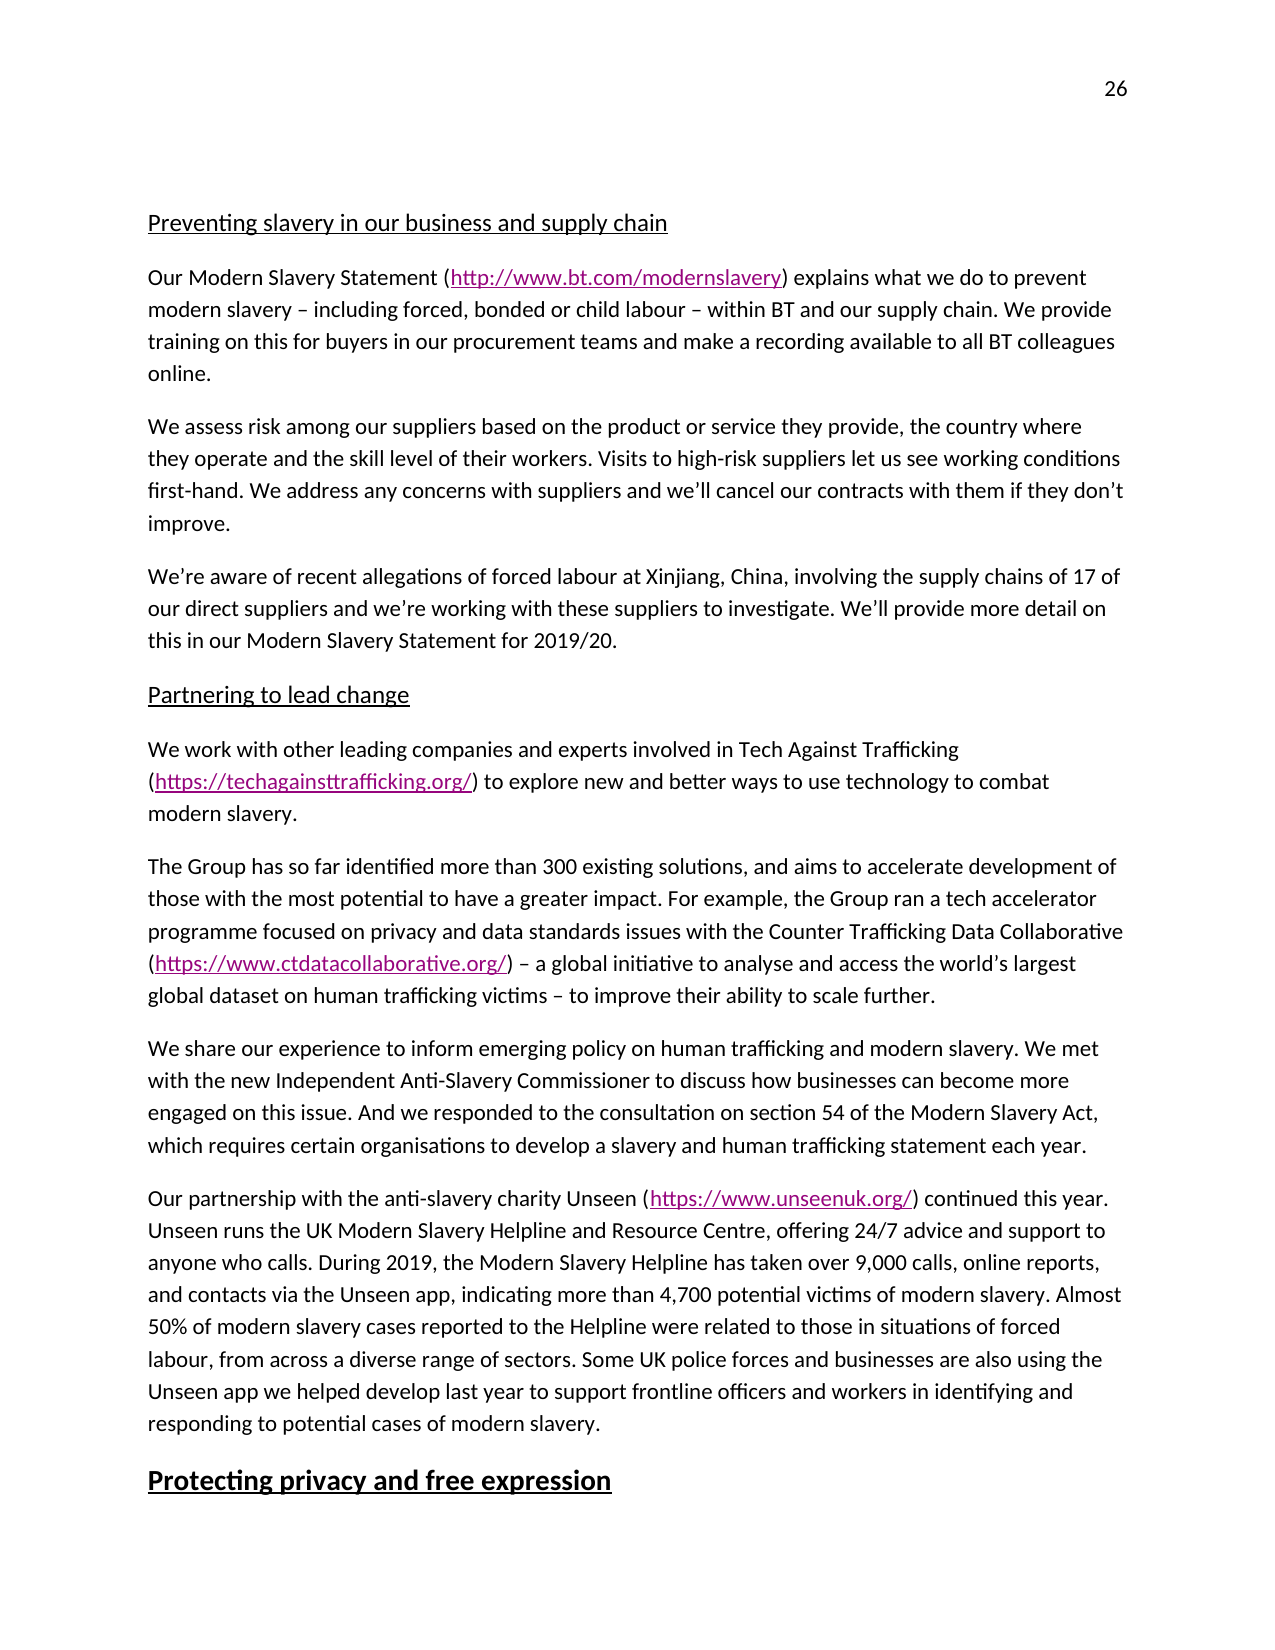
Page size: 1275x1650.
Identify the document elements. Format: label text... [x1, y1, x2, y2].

text We share our experience to inform emerging policy on human trafficking and modern slavery. We met with the new Independent Anti-Slavery Commissioner to discuss how businesses can become more engaged on this issue. And we responded to the consultation on section 54 of the Modern Slavery Act, which requires certain organisations to develop a slavery and human trafficking statement each year. [148, 1034, 1127, 1159]
text Preventing slavery in our business and supply chain [148, 207, 1127, 237]
text Our partnership with the anti-slavery charity Unseen (https://www.unseenuk.org/) continued this year. Unseen runs the UK Modern Slavery Helpline and Resource Centre, offering 24/7 advice and support to anyone who calls. During 2019, the Modern Slavery Helpline has taken over 9,000 calls, online reports, and contacts via the Unseen app, indicating more than 4,700 potential victims of modern slavery. Almost 50% of modern slavery cases reported to the Helpline were related to those in situations of forced labour, from across a diverse range of sectors. Some UK police forces and businesses are also using the Unseen app we helped develop last year to support frontline officers and workers in identifying and responding to potential cases of modern slavery. [148, 1184, 1127, 1437]
text The Group has so far identified more than 300 existing solutions, and aims to accelerate development of those with the most potential to have a greater impact. For example, the Group ran a tech accelerator programme focused on privacy and data standards issues with the Counter Trafficking Data Collaborative (https://www.ctdatacollaborative.org/) – a global initiative to analyse and access the world’s largest global dataset on human trafficking victims – to improve their ability to scale further. [148, 852, 1127, 1009]
text Partnering to lead change [148, 679, 1127, 710]
text Protecting privacy and free expression [148, 1462, 1127, 1498]
text We assess risk among our suppliers based on the product or service they provide, the country where they operate and the skill level of their workers. Visits to high-risk suppliers let us see working conditions first-hand. We address any concerns with suppliers and we’ll cancel our contracts with them if they don’t improve. [148, 412, 1127, 537]
text We work with other leading companies and experts involved in Tech Against Trafficking (https://techagainsttrafficking.org/) to explore new and better ways to use technology to combat modern slavery. [148, 735, 1127, 827]
text Our Modern Slavery Statement (http://www.bt.com/modernslavery) explains what we do to prevent modern slavery – including forced, bonded or child labour – within BT and our supply chain. We provide training on this for buyers in our procurement teams and make a recording available to all BT colleagues online. [148, 263, 1127, 387]
text We’re aware of recent allegations of forced labour at Xinjiang, China, involving the supply chains of 17 of our direct suppliers and we’re working with these suppliers to investigate. We’ll provide more detail on this in our Modern Slavery Statement for 2019/20. [148, 562, 1127, 654]
